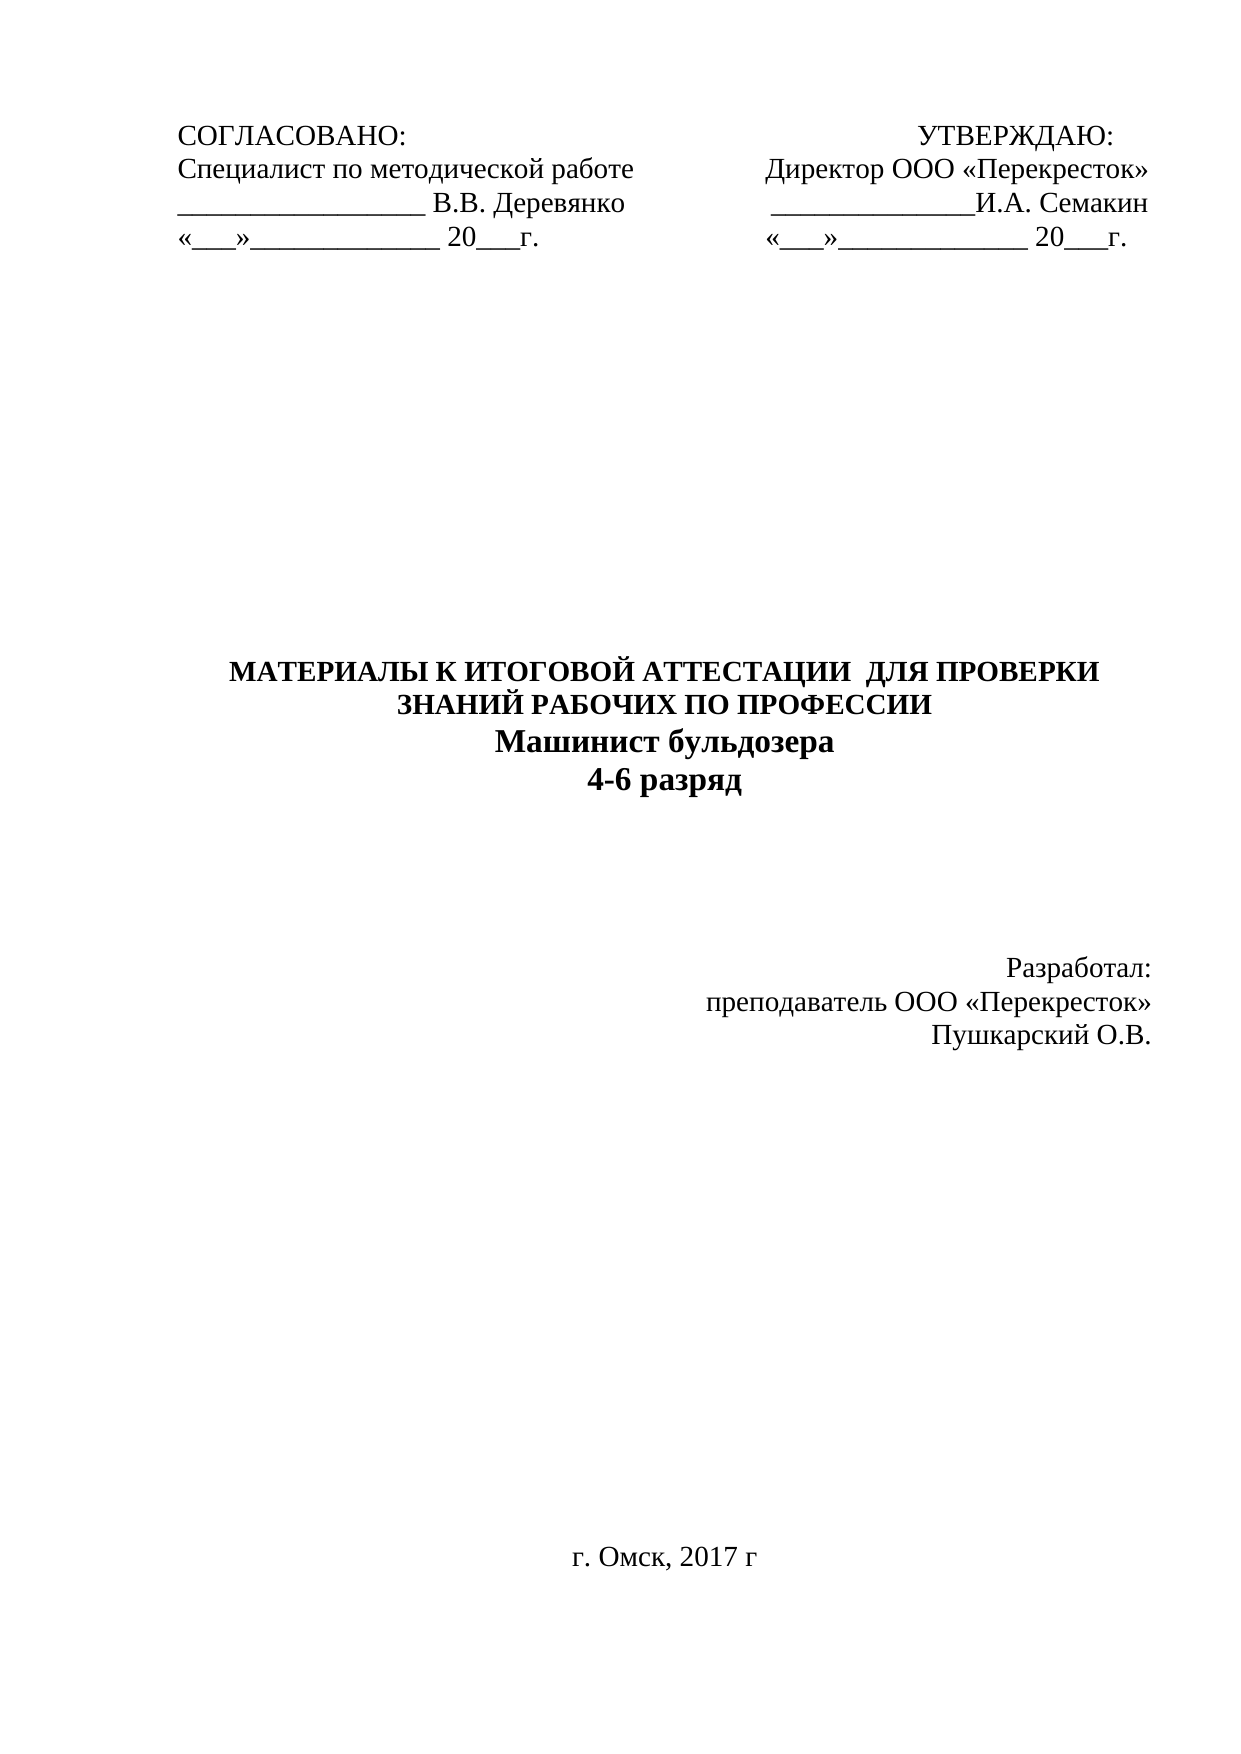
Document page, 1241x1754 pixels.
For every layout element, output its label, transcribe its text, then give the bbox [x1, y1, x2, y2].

text Специалист по методической работе Директор ООО «Перекресток» [177, 152, 1152, 185]
text г. Омск, 2017 г [177, 1539, 1152, 1573]
text СОГЛАСОВАНО: УТВЕРЖДАЮ: [177, 118, 1152, 152]
text _________________ В.В. Деревянко ______________И.А. Семакин [177, 185, 1152, 219]
text «___»_____________ 20___г. «___»_____________ 20___г. [177, 219, 1152, 252]
text МАТЕРИАЛЫ К ИТОГОВОЙ АТТЕСТАЦИИ ДЛЯ ПРОВЕРКИ ЗНАНИЙ РАБОЧИХ ПО ПРОФЕССИИ [177, 654, 1152, 721]
text Машинист бульдозера [177, 721, 1152, 759]
text Пушкарский О.В. [177, 1017, 1152, 1051]
text Разработал: [177, 950, 1152, 984]
text преподаватель ООО «Перекресток» [177, 984, 1152, 1017]
text 4-6 разряд [177, 759, 1152, 798]
